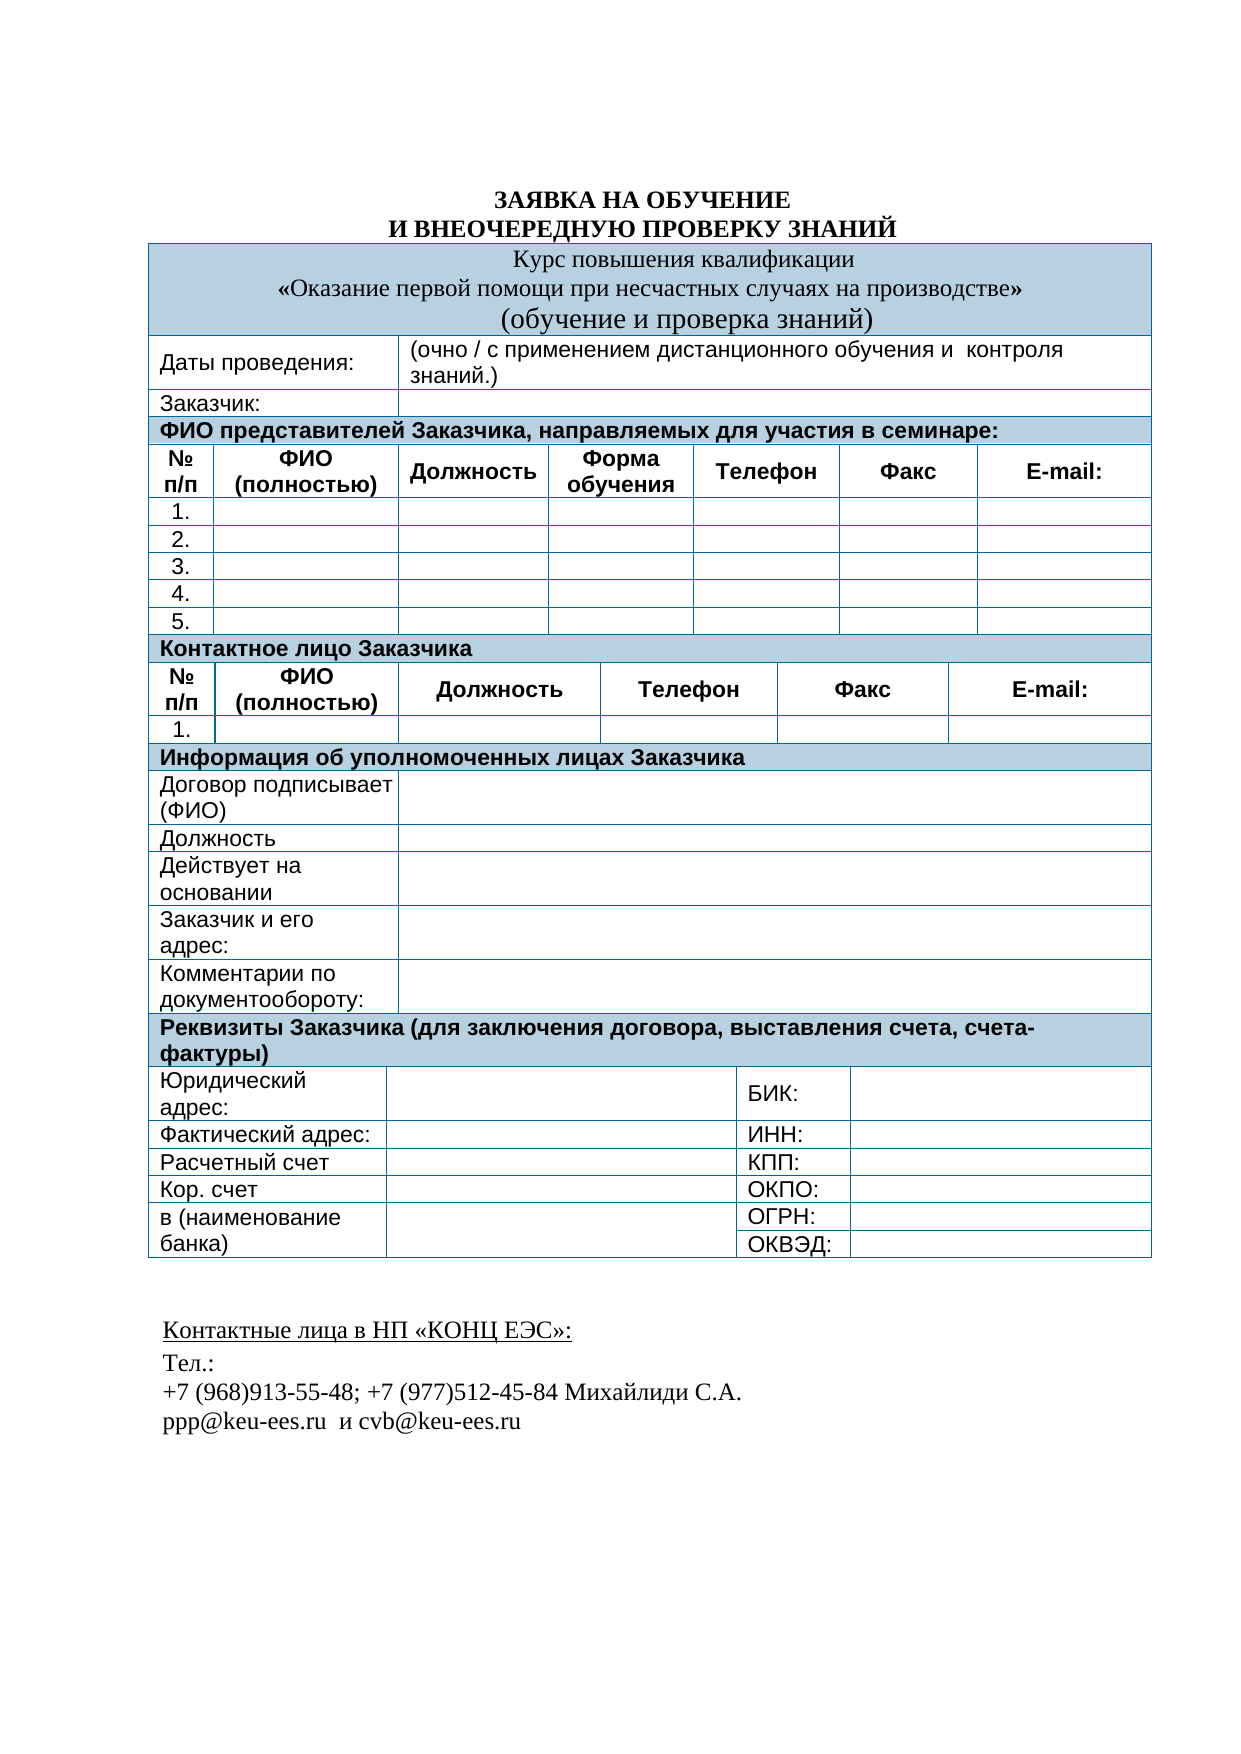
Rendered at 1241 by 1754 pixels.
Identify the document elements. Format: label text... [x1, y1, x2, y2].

table_cell (очно / с применением дистанционного обучения и контроля знаний.) [399, 336, 1151, 389]
table_cell [387, 1203, 736, 1257]
text И ВНЕОЧЕРЕДНУЮ ПРОВЕРКУ ЗНАНИЙ [148, 214, 1137, 243]
table_cell Контактное лицо Заказчика [149, 635, 1151, 662]
table_cell ИНН: [737, 1121, 850, 1147]
table_cell ФИО (полностью) [214, 445, 398, 497]
table_cell [399, 498, 548, 524]
table_cell [549, 498, 693, 524]
table_cell [851, 1231, 1151, 1257]
table_cell [851, 1067, 1151, 1120]
table_cell Расчетный счет [149, 1149, 386, 1175]
table_cell [149, 526, 213, 552]
table_cell [549, 580, 693, 607]
table_cell Телефон [601, 663, 777, 715]
table_cell ОГРН: [737, 1203, 850, 1229]
table_cell [149, 498, 213, 524]
table_cell БИК: [737, 1067, 850, 1120]
table_cell ФИО представителей Заказчика, направляемых для участия в семинаре: [149, 417, 1151, 443]
table_cell [214, 580, 398, 607]
table_cell E-mail: [949, 663, 1151, 715]
table_cell [399, 390, 1151, 416]
table_cell № п/п [149, 663, 214, 715]
table_cell [694, 553, 839, 579]
table_cell [978, 553, 1151, 579]
table_cell Информация об уполномоченных лицах Заказчика [149, 744, 1151, 770]
table_cell [387, 1067, 736, 1120]
text Контактные лица в НП «КОНЦ ЕЭС»: [162, 1316, 1152, 1344]
table_cell Кор. счет [149, 1176, 386, 1202]
table_cell [694, 580, 839, 607]
table_cell в (наименование банка) [149, 1203, 386, 1257]
table_cell Факс [778, 663, 948, 715]
table_cell [549, 553, 693, 579]
table_cell [840, 608, 977, 634]
table_cell Комментарии по документообороту: [149, 960, 398, 1012]
table_cell Должность [399, 445, 548, 497]
table_cell Телефон [694, 445, 839, 497]
table_cell [549, 526, 693, 552]
table_cell [978, 526, 1151, 552]
table_cell [149, 580, 213, 607]
table_cell [387, 1149, 736, 1175]
table_cell [214, 608, 398, 634]
table_cell [778, 716, 948, 743]
text Тел.: [162, 1348, 1181, 1377]
text +7 (968)913-55-48; +7 (977)512-45-84 Михайлиди С.А. [162, 1377, 1181, 1406]
table_cell [399, 608, 548, 634]
table_cell [840, 553, 977, 579]
table_cell [601, 716, 777, 743]
table_cell [399, 771, 1151, 824]
table_cell [399, 553, 548, 579]
table_cell Заказчик и его адрес: [149, 906, 398, 959]
table_cell [694, 608, 839, 634]
table_cell Должность [149, 825, 398, 851]
table_cell Фактический адрес: [149, 1121, 386, 1147]
table_cell [387, 1176, 736, 1202]
table_cell [399, 825, 1151, 851]
table_cell [851, 1203, 1151, 1229]
table_cell [851, 1149, 1151, 1175]
table_cell [694, 526, 839, 552]
table_cell [399, 906, 1151, 959]
table_cell [840, 526, 977, 552]
table_cell [399, 852, 1151, 905]
table_cell ФИО (полностью) [216, 663, 398, 715]
table_cell № п/п [149, 445, 213, 497]
table_cell [399, 716, 600, 743]
table_cell [399, 526, 548, 552]
text ЗАЯВКА НА ОБУЧЕНИЕ [148, 185, 1137, 214]
table_cell Должность [399, 663, 600, 715]
table_cell [149, 553, 213, 579]
table_cell [149, 608, 213, 634]
table_cell Действует на основании [149, 852, 398, 905]
table_cell [214, 498, 398, 524]
table_cell Даты проведения: [149, 336, 398, 389]
table_cell [399, 580, 548, 607]
table_cell [978, 580, 1151, 607]
table_cell Заказчик: [149, 390, 398, 416]
table_cell КПП: [737, 1149, 850, 1175]
table_cell Договор подписывает (ФИО) [149, 771, 398, 824]
table_cell [399, 960, 1151, 1012]
table_cell [387, 1121, 736, 1147]
table_cell [978, 498, 1151, 524]
table_cell [840, 580, 977, 607]
table_cell [216, 716, 398, 743]
table_cell [949, 716, 1151, 743]
table_cell [851, 1176, 1151, 1202]
table_cell [549, 608, 693, 634]
table_cell Форма обучения [549, 445, 693, 497]
table_cell 1. [149, 716, 214, 743]
table_cell Юридический адрес: [149, 1067, 386, 1120]
table_cell [694, 498, 839, 524]
text ppp@keu-ees.ru и cvb@keu-ees.ru [162, 1406, 1181, 1435]
table_cell ОКПО: [737, 1176, 850, 1202]
table_cell [978, 608, 1151, 634]
table_cell [840, 498, 977, 524]
table_cell E-mail: [978, 445, 1151, 497]
table_cell ОКВЭД: [737, 1231, 850, 1257]
table_cell Реквизиты Заказчика (для заключения договора, выставления счета, счета-фактуры) [149, 1014, 1151, 1066]
table_cell [214, 526, 398, 552]
table_cell Факс [840, 445, 977, 497]
table_cell [851, 1121, 1151, 1147]
table_header Курс повышения квалификации «Оказание первой помощи при несчастных случаях на производстве» (обучение и проверка знаний) [149, 244, 1151, 335]
table_cell [214, 553, 398, 579]
